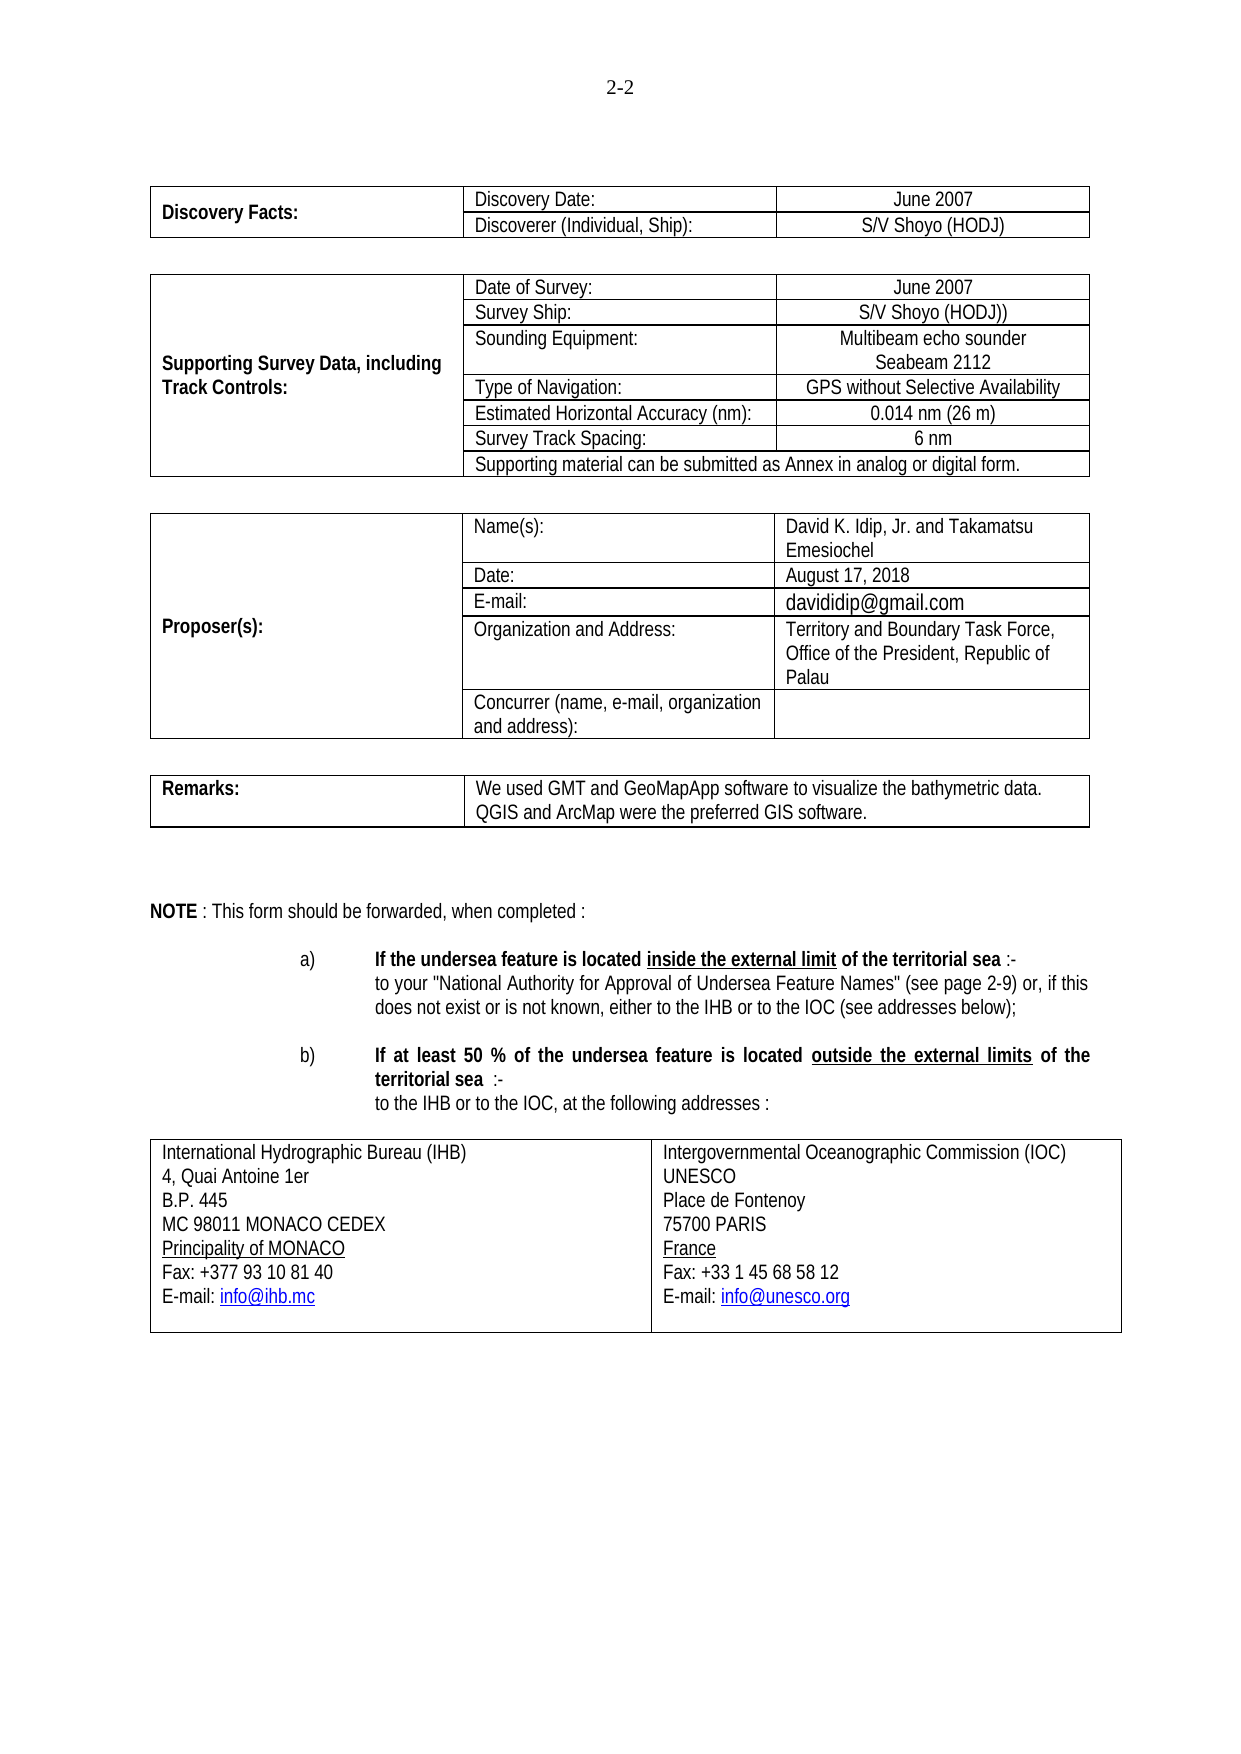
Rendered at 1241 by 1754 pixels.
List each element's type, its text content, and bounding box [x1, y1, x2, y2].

table_cell S/V Shoyo (HODJ)) [777, 300, 1089, 324]
table_cell Concurrer (name, e-mail, organization and address): [463, 690, 774, 738]
table_header Name(s): [463, 514, 774, 562]
table_cell Organization and Address: [463, 617, 774, 689]
table_cell Estimated Horizontal Accuracy (nm): [464, 401, 776, 425]
table_cell August 17, 2018 [775, 563, 1089, 587]
table_cell GPS without Selective Availability [777, 375, 1089, 399]
table_header Supporting Survey Data, including Track Controls: [151, 275, 463, 476]
table_cell Date: [463, 563, 774, 587]
table_header Proposer(s): [151, 514, 462, 738]
table_cell Territory and Boundary Task Force, Office of the President, Republic of Palau [775, 617, 1089, 689]
table_cell Type of Navigation: [464, 375, 776, 399]
table_cell davididip@gmail.com [775, 589, 1089, 615]
table_cell E-mail: [463, 589, 774, 615]
table_cell 0.014 nm (26 m) [777, 401, 1089, 425]
text b) If at least 50 % of the undersea feature is located outside the external limits of the territorial sea :- [300, 1043, 1090, 1091]
text to your "National Authority for Approval of Undersea Feature Names" (see page 2-9) or, if this does not exist or is not known, either to the IHB or to the IOC (see addresses below); [375, 971, 1090, 1019]
table_cell Multibeam echo sounder Seabeam 2112 [777, 326, 1089, 374]
table_header We used GMT and GeoMapApp software to visualize the bathymetric data. QGIS and ArcMap were the preferred GIS software. [465, 776, 1089, 826]
table_header International Hydrographic Bureau (IHB) 4, Quai Antoine 1er B.P. 445 MC 98011 MONACO CEDEX Principality of MONACO Fax: +377 93 10 81 40 E-mail: info@ihb.mc [151, 1140, 651, 1332]
table_header June 2007 [777, 187, 1089, 211]
table_header Date of Survey: [464, 275, 776, 299]
table_header Discovery Facts: [151, 187, 463, 237]
table_cell S/V Shoyo (HODJ) [777, 213, 1089, 237]
table_header Remarks: [151, 776, 464, 826]
table_header Intergovernmental Oceanographic Commission (IOC) UNESCO Place de Fontenoy 75700 PARIS France Fax: +33 1 45 68 58 12 E-mail: info@unesco.org [652, 1140, 1121, 1332]
table_cell Survey Ship: [464, 300, 776, 324]
text a) If the undersea feature is located inside the external limit of the territorial sea :- [300, 947, 1090, 971]
table_cell 6 nm [777, 426, 1089, 450]
table_cell Discoverer (Individual, Ship): [464, 213, 776, 237]
text NOTE : This form should be forwarded, when completed : [150, 899, 1090, 923]
table_header David K. Idip, Jr. and Takamatsu Emesiochel [775, 514, 1089, 562]
text to the IHB or to the IOC, at the following addresses : [375, 1091, 1090, 1115]
table_cell Supporting material can be submitted as Annex in analog or digital form. [464, 452, 1089, 476]
table_cell Sounding Equipment: [464, 326, 776, 374]
table_header June 2007 [777, 275, 1089, 299]
table_header Discovery Date: [464, 187, 776, 211]
table_cell Survey Track Spacing: [464, 426, 776, 450]
table_cell [775, 690, 1089, 738]
